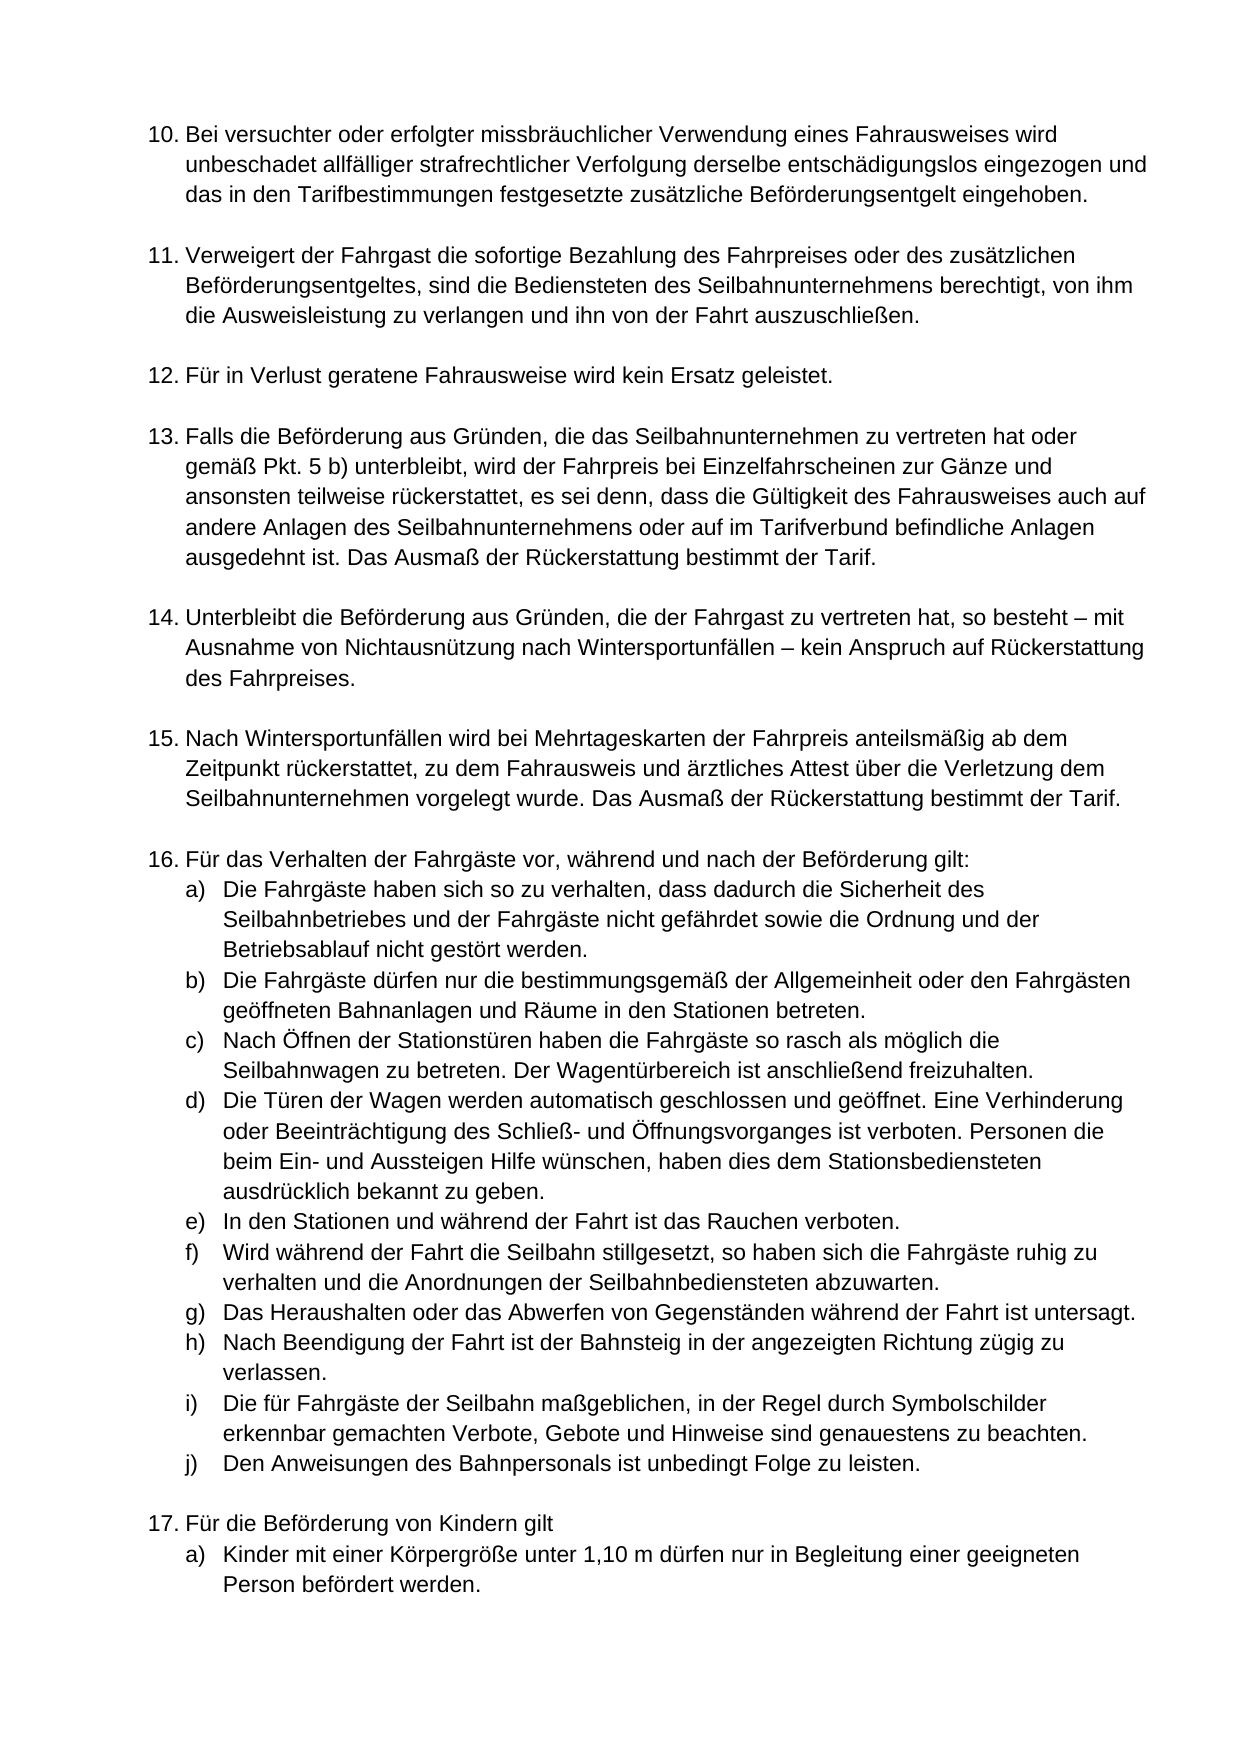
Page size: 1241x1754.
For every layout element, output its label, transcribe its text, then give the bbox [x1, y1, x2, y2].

list Nach Wintersportunfällen wird bei Mehrtageskarten der Fahrpreis anteilsmäßig ab dem Zeitpunkt rückerstattet, zu dem Fahrausweis und ärztliches Attest über die Verletzung dem Seilbahnunternehmen vorgelegt wurde. Das Ausmaß der Rückerstattung bestimmt der Tarif. [148, 722, 1152, 813]
list Für in Verlust geratene Fahrausweise wird kein Ersatz geleistet. [148, 360, 1152, 390]
list Nach Öffnen der Stationstüren haben die Fahrgäste so rasch als möglich die Seilbahnwagen zu betreten. Der Wagentürbereich ist anschließend freizuhalten. [185, 1024, 1152, 1085]
list Die für Fahrgäste der Seilbahn maßgeblichen, in der Regel durch Symbolschilder erkennbar gemachten Verbote, Gebote und Hinweise sind genauestens zu beachten. [185, 1387, 1152, 1447]
list Unterbleibt die Beförderung aus Gründen, die der Fahrgast zu vertreten hat, so besteht – mit Ausnahme von Nichtausnützung nach Wintersportunfällen – kein Anspruch auf Rückerstattung des Fahrpreises. [148, 601, 1152, 692]
list Wird während der Fahrt die Seilbahn stillgesetzt, so haben sich die Fahrgäste ruhig zu verhalten und die Anordnungen der Seilbahnbediensteten abzuwarten. [185, 1236, 1152, 1296]
list Das Heraushalten oder das Abwerfen von Gegenständen während der Fahrt ist untersagt. [185, 1296, 1152, 1326]
list Kinder mit einer Körpergröße unter 1,10 m dürfen nur in Begleitung einer geeigneten Person befördert werden. [185, 1538, 1152, 1598]
list Die Türen der Wagen werden automatisch geschlossen und geöffnet. Eine Verhinderung oder Beeinträchtigung des Schließ- und Öffnungsvorganges ist verboten. Personen die beim Ein- und Aussteigen Hilfe wünschen, haben dies dem Stationsbediensteten ausdrücklich bekannt zu geben. [185, 1085, 1152, 1206]
list Falls die Beförderung aus Gründen, die das Seilbahnunternehmen zu vertreten hat oder gemäß Pkt. 5 b) unterbleibt, wird der Fahrpreis bei Einzelfahrscheinen zur Gänze und ansonsten teilweise rückerstattet, es sei denn, dass die Gültigkeit des Fahrausweises auch auf andere Anlagen des Seilbahnunternehmens oder auf im Tarifverbund befindliche Anlagen ausgedehnt ist. Das Ausmaß der Rückerstattung bestimmt der Tarif. [148, 420, 1152, 571]
list Nach Beendigung der Fahrt ist der Bahnsteig in der angezeigten Richtung zügig zu verlassen. [185, 1326, 1152, 1387]
list Verweigert der Fahrgast die sofortige Bezahlung des Fahrpreises oder des zusätzlichen Beförderungsentgeltes, sind die Bediensteten des Seilbahnunternehmens berechtigt, von ihm die Ausweisleistung zu verlangen und ihn von der Fahrt auszuschließen. [148, 239, 1152, 329]
list Den Anweisungen des Bahnpersonals ist unbedingt Folge zu leisten. [185, 1447, 1152, 1477]
list Die Fahrgäste haben sich so zu verhalten, dass dadurch die Sicherheit des Seilbahnbetriebes und der Fahrgäste nicht gefährdet sowie die Ordnung und der Betriebsablauf nicht gestört werden. [185, 873, 1152, 964]
list Die Fahrgäste dürfen nur die bestimmungsgemäß der Allgemeinheit oder den Fahrgästen geöffneten Bahnanlagen und Räume in den Stationen betreten. [185, 964, 1152, 1024]
list Für die Beförderung von Kindern gilt [148, 1508, 1152, 1538]
list Für das Verhalten der Fahrgäste vor, während und nach der Beförderung gilt: [148, 843, 1152, 873]
list In den Stationen und während der Fahrt ist das Rauchen verboten. [185, 1206, 1152, 1236]
list Bei versuchter oder erfolgter missbräuchlicher Verwendung eines Fahrausweises wird unbeschadet allfälliger strafrechtlicher Verfolgung derselbe entschädigungslos eingezogen und das in den Tarifbestimmungen festgesetzte zusätzliche Beförderungsentgelt eingehoben. [148, 118, 1152, 209]
